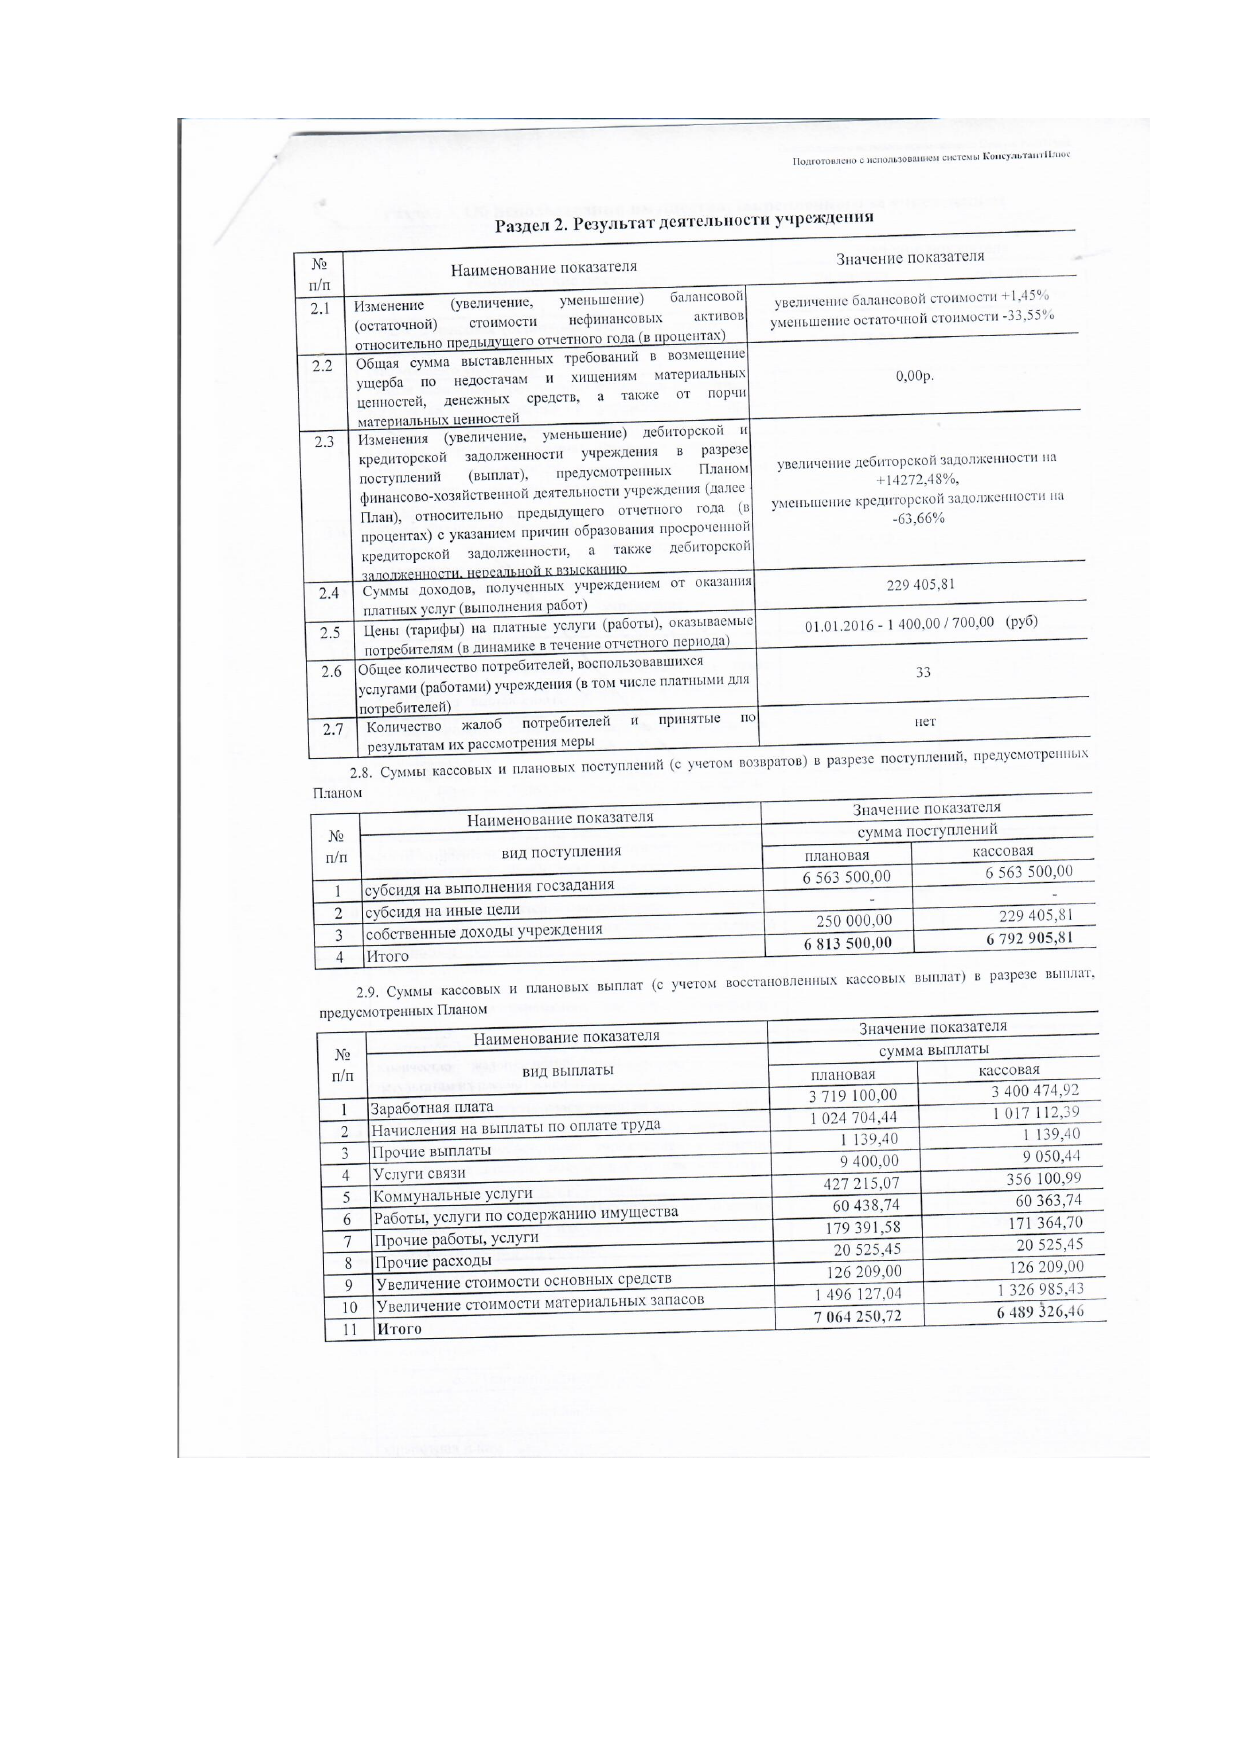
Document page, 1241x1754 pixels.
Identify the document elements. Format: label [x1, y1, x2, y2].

picture [177, 118, 1152, 1458]
